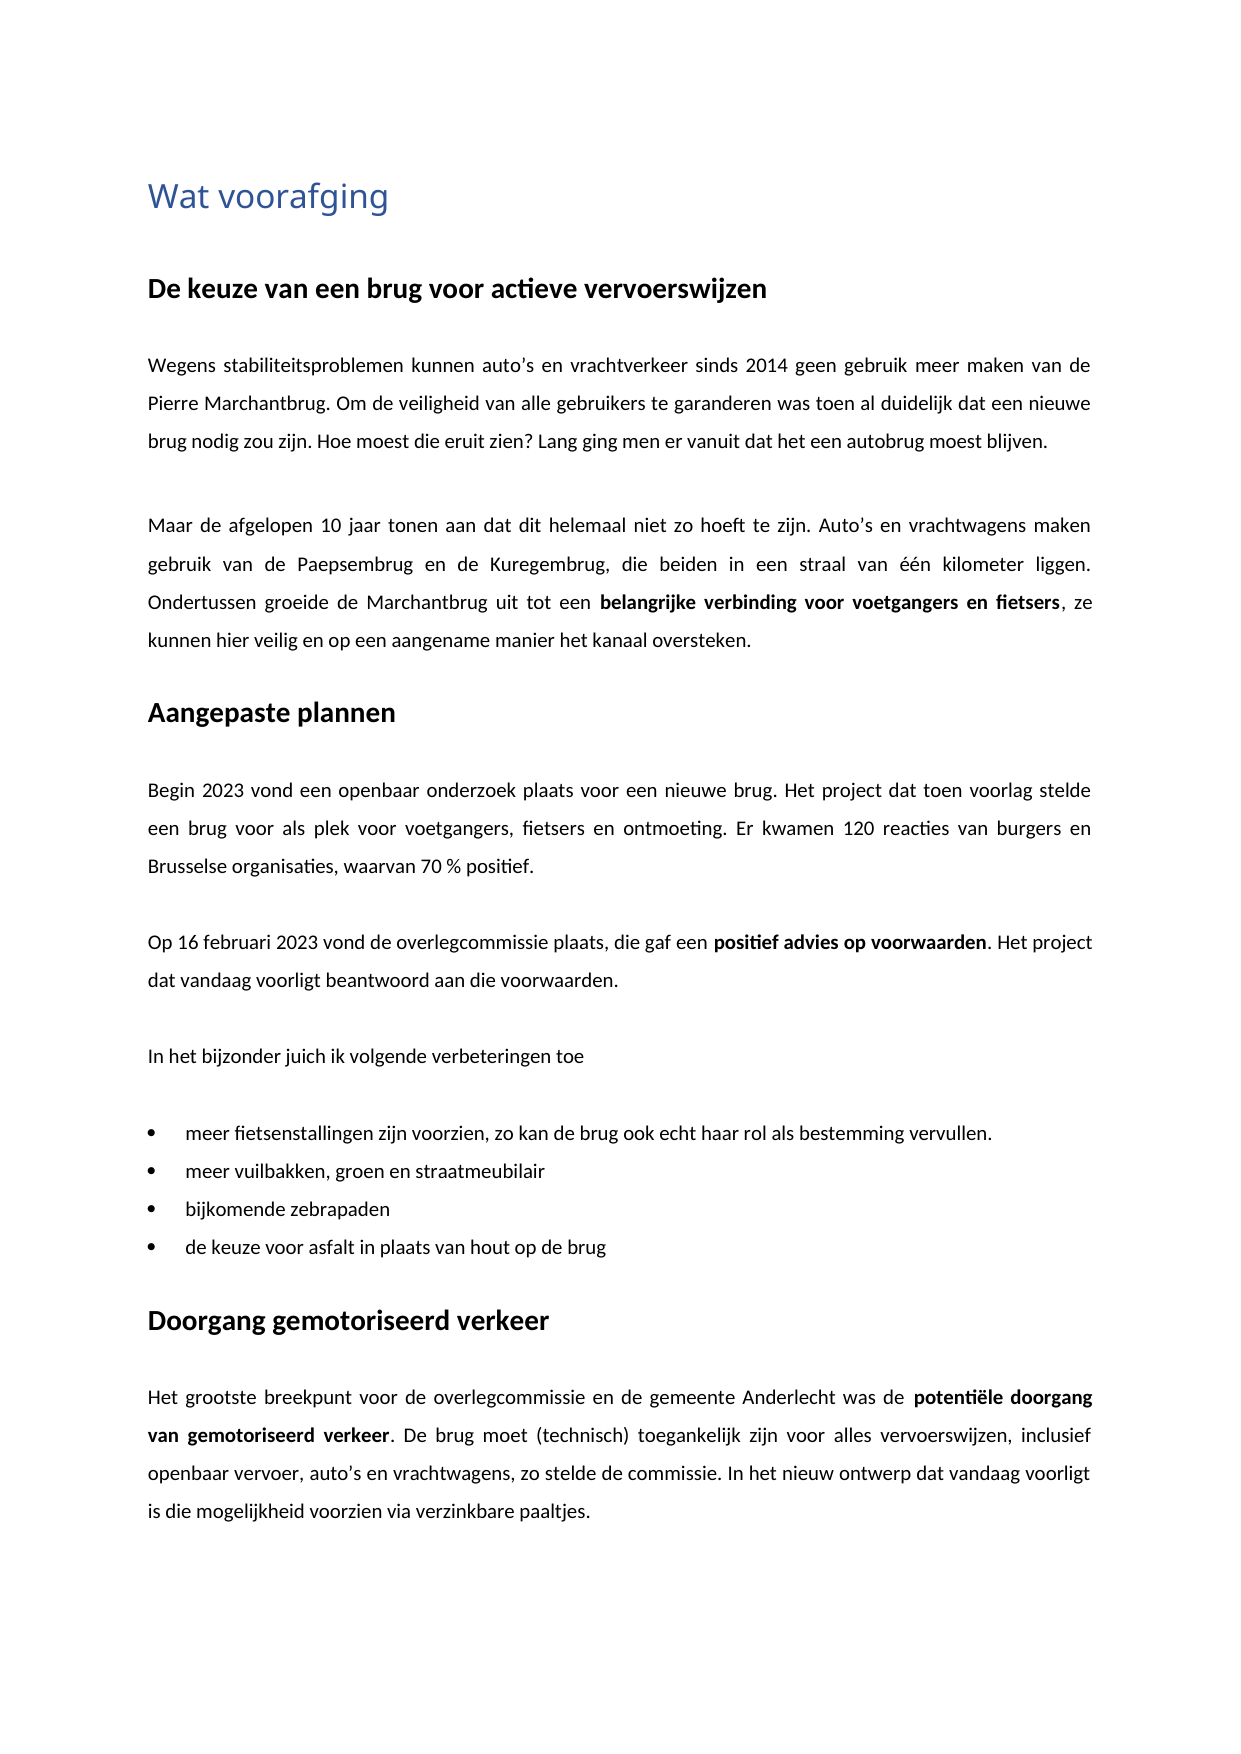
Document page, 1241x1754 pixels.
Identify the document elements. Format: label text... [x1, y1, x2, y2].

list meer vuilbakken, groen en straatmeubilair [148, 1158, 1093, 1183]
list de keuze voor asfalt in plaats van hout op de brug [148, 1234, 1093, 1260]
list meer fietsenstallingen zijn voorzien, zo kan de brug ook echt haar rol als bestemming vervullen. [148, 1120, 1093, 1145]
text Het grootste breekpunt voor de overlegcommissie en de gemeente Anderlecht was de potentiële doorgang van gemotoriseerd verkeer. De brug moet (technisch) toegankelijk zijn voor alles vervoerswijzen, inclusief openbaar vervoer, auto’s en vrachtwagens, zo stelde de commissie. In het nieuw ontwerp dat vandaag voorligt is die mogelijkheid voorzien via verzinkbare paaltjes. [148, 1384, 1093, 1524]
text Op 16 februari 2023 vond de overlegcommissie plaats, die gaf een positief advies op voorwaarden. Het project dat vandaag voorligt beantwoord aan die voorwaarden. [148, 929, 1093, 993]
subtitle Aangepaste plannen [148, 694, 1093, 730]
list bijkomende zebrapaden [148, 1196, 1093, 1222]
text Wegens stabiliteitsproblemen kunnen auto’s en vrachtverkeer sinds 2014 geen gebruik meer maken van de Pierre Marchantbrug. Om de veiligheid van alle gebruikers te garanderen was toen al duidelijk dat een nieuwe brug nodig zou zijn. Hoe moest die eruit zien? Lang ging men er vanuit dat het een autobrug moest blijven. [148, 352, 1093, 454]
subtitle Doorgang gemotoriseerd verkeer [148, 1302, 1093, 1337]
subtitle Wat voorafging [148, 173, 1093, 218]
text Maar de afgelopen 10 jaar tonen aan dat dit helemaal niet zo hoeft te zijn. Auto’s en vrachtwagens maken gebruik van de Paepsembrug en de Kuregembrug, die beiden in een straal van één kilometer liggen. Ondertussen groeide de Marchantbrug uit tot een belangrijke verbinding voor voetgangers en fietsers, ze kunnen hier veilig en op een aangename manier het kanaal oversteken. [148, 513, 1093, 652]
subtitle De keuze van een brug voor actieve vervoerswijzen [148, 270, 1093, 306]
text Begin 2023 vond een openbaar onderzoek plaats voor een nieuwe brug. Het project dat toen voorlag stelde een brug voor als plek voor voetgangers, fietsers en ontmoeting. Er kwamen 120 reacties van burgers en Brusselse organisaties, waarvan 70 % positief. [148, 777, 1093, 878]
text In het bijzonder juich ik volgende verbeteringen toe [148, 1044, 1093, 1069]
